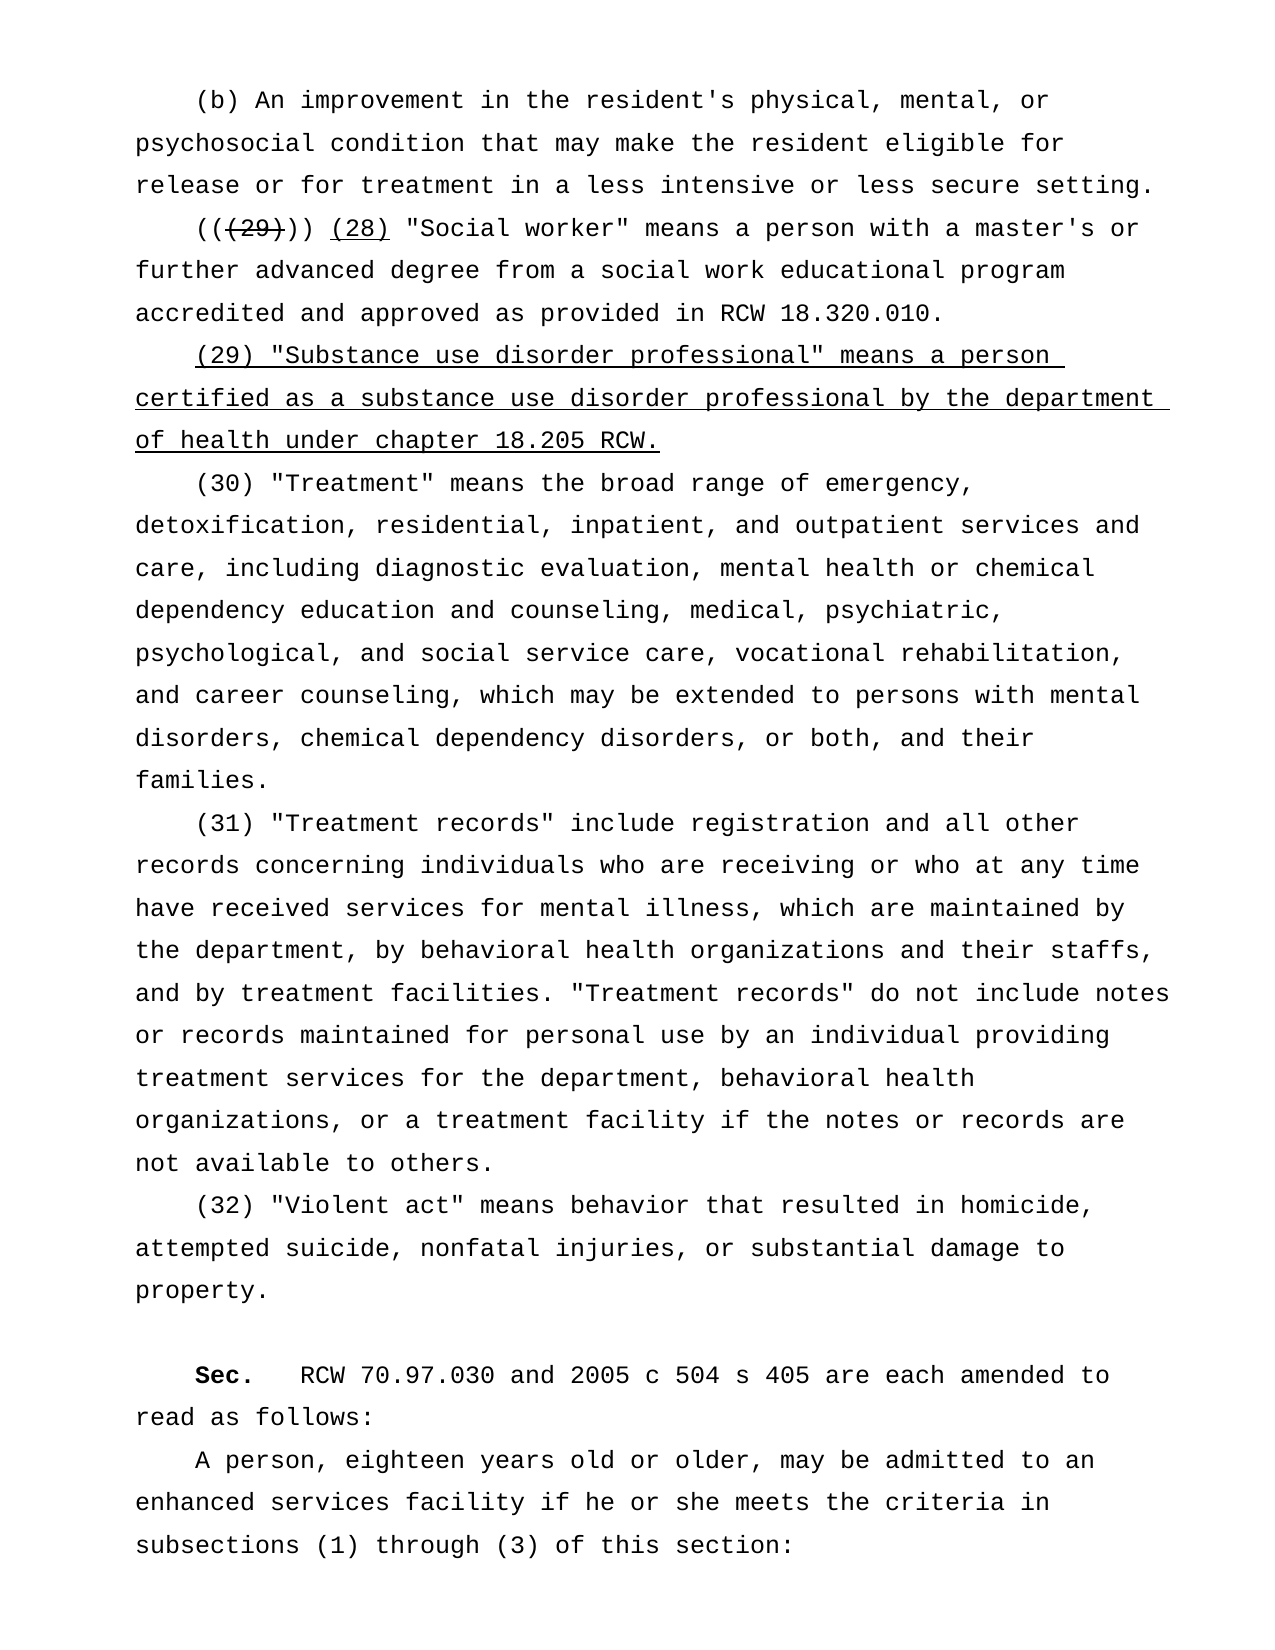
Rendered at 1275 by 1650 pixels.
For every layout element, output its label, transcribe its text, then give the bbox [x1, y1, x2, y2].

text (31) "Treatment records" include registration and all other records concerning individuals who are receiving or who at any time have received services for mental illness, which are maintained by the department, by behavioral health organizations and their staffs, and by treatment facilities. "Treatment records" do not include notes or records maintained for personal use by an individual providing treatment services for the department, behavioral health organizations, or a treatment facility if the notes or records are not available to others. [135, 797, 1170, 1180]
text Sec. RCW 70.97.030 and 2005 c 504 s 405 are each amended to read as follows: [135, 1349, 1170, 1434]
text (((29))) (28) "Social worker" means a person with a master's or further advanced degree from a social work educational program accredited and approved as provided in RCW 18.320.010. [135, 202, 1170, 330]
text (30) "Treatment" means the broad range of emergency, detoxification, residential, inpatient, and outpatient services and care, including diagnostic evaluation, mental health or chemical dependency education and counseling, medical, psychiatric, psychological, and social service care, vocational rehabilitation, and career counseling, which may be extended to persons with mental disorders, chemical dependency disorders, or both, and their families. [135, 457, 1170, 797]
text (32) "Violent act" means behavior that resulted in homicide, attempted suicide, nonfatal injuries, or substantial damage to property. [135, 1180, 1170, 1307]
text (29) "Substance use disorder professional" means a person certified as a substance use disorder professional by the department of health under chapter 18.205 RCW. [135, 410, 1170, 457]
text (29) "Substance use disorder professional" means a person certified as a substance use disorder professional by the department of health under chapter 18.205 RCW. [135, 330, 1170, 409]
text A person, eighteen years old or older, may be admitted to an enhanced services facility if he or she meets the criteria in subsections (1) through (3) of this section: [135, 1434, 1170, 1562]
text (b) An improvement in the resident's physical, mental, or psychosocial condition that may make the resident eligible for release or for treatment in a less intensive or less secure setting. [135, 75, 1170, 202]
